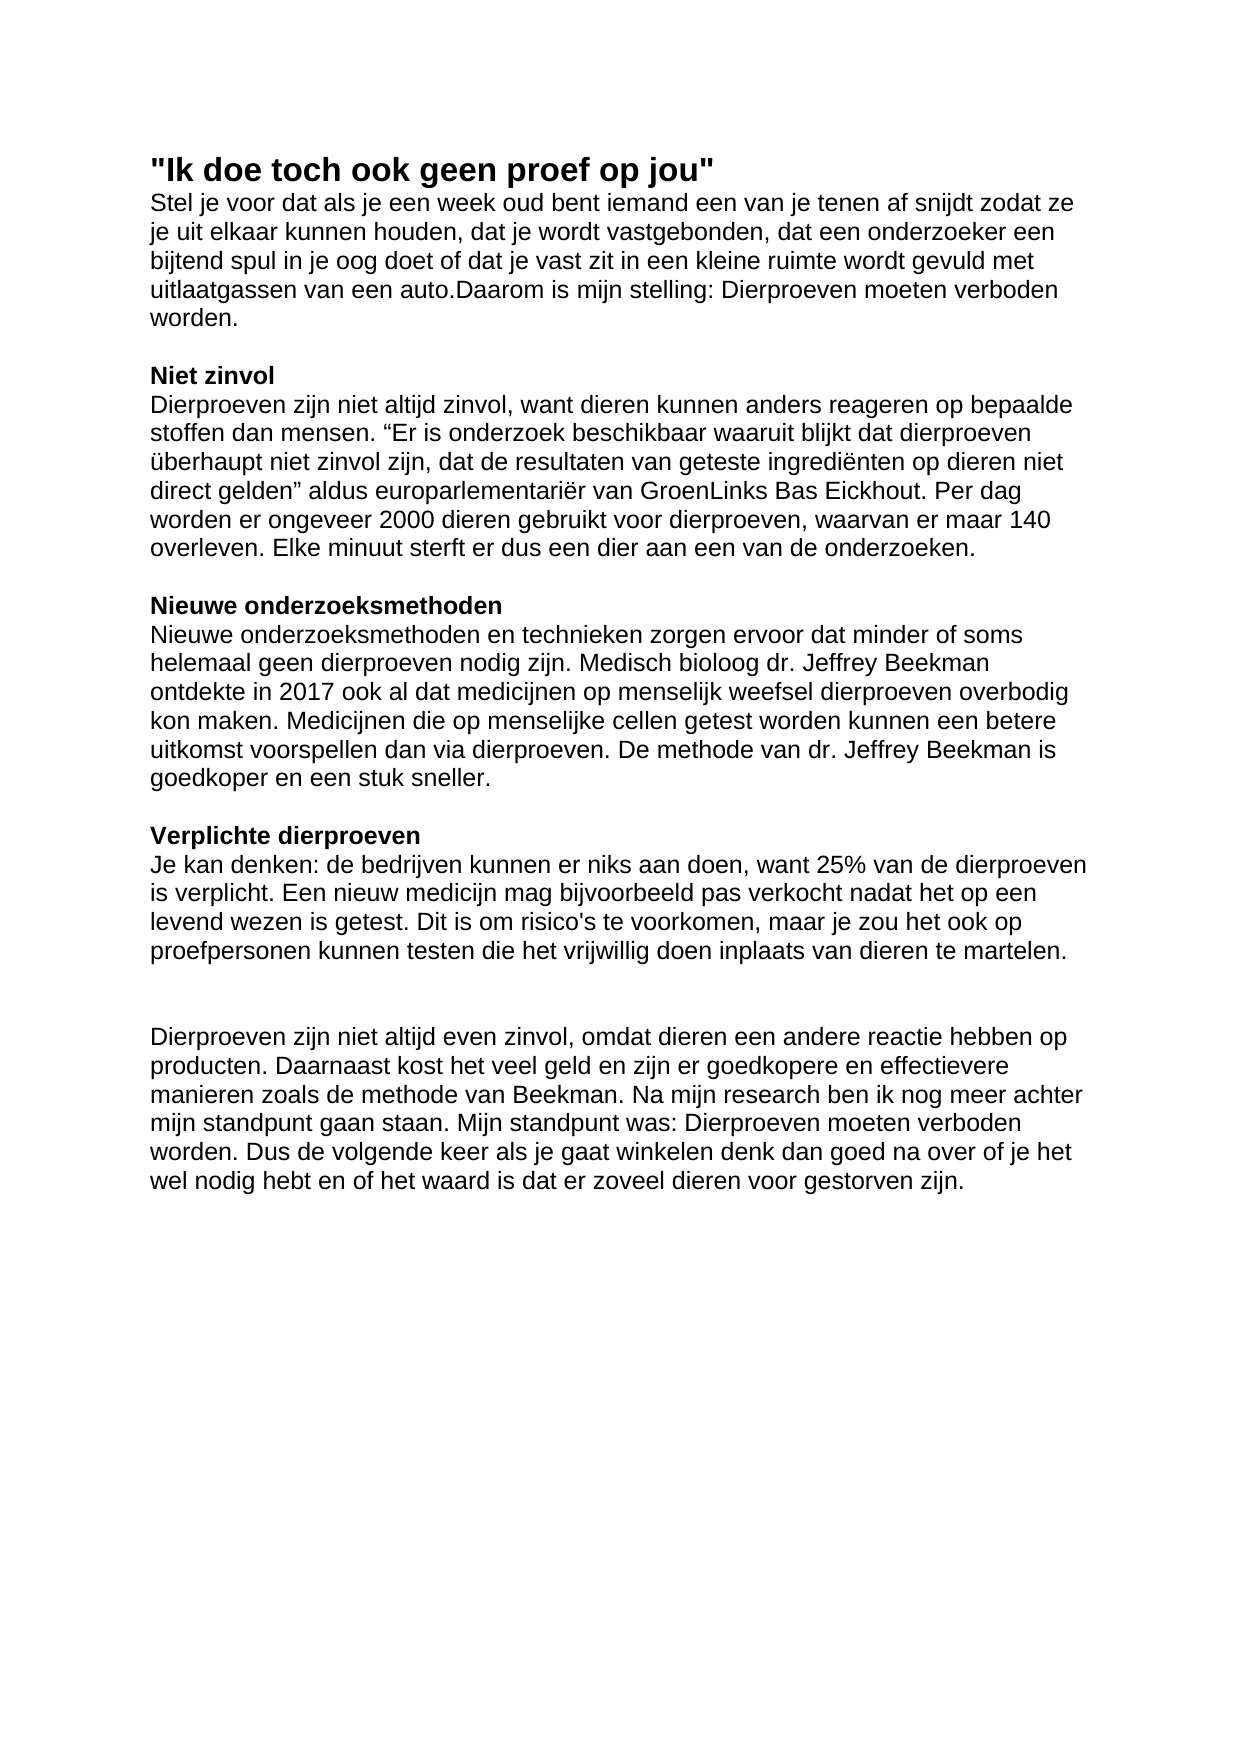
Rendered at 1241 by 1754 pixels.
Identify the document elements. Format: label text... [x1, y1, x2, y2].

text Stel je voor dat als je een week oud bent iemand een van je tenen af snijdt zodat ze je uit elkaar kunnen houden, dat je wordt vastgebonden, dat een onderzoeker een bijtend spul in je oog doet of dat je vast zit in een kleine ruimte wordt gevuld met uitlaatgassen van een auto.Daarom is mijn stelling: Dierproeven moeten verboden worden. [150, 188, 1090, 332]
text "Ik doe toch ook geen proef op jou" [150, 150, 1090, 188]
text Dierproeven zijn niet altijd zinvol, want dieren kunnen anders reageren op bepaalde stoffen dan mensen. “Er is onderzoek beschikbaar waaruit blijkt dat dierproeven überhaupt niet zinvol zijn, dat de resultaten van geteste ingrediënten op dieren niet direct gelden” aldus europarlementariër van GroenLinks Bas Eickhout. Per dag worden er ongeveer 2000 dieren gebruikt voor dierproeven, waarvan er maar 140 overleven. Elke minuut sterft er dus een dier aan een van de onderzoeken. [150, 390, 1090, 562]
text Nieuwe onderzoeksmethoden [150, 591, 1090, 620]
text Dierproeven zijn niet altijd even zinvol, omdat dieren een andere reactie hebben op producten. Daarnaast kost het veel geld en zijn er goedkopere en effectievere manieren zoals de methode van Beekman. Na mijn research ben ik nog meer achter mijn standpunt gaan staan. Mijn standpunt was: Dierproeven moeten verboden worden. Dus de volgende keer als je gaat winkelen denk dan goed na over of je het wel nodig hebt en of het waard is dat er zoveel dieren voor gestorven zijn. [150, 1022, 1090, 1195]
text Niet zinvol [150, 361, 1090, 390]
text Nieuwe onderzoeksmethoden en technieken zorgen ervoor dat minder of soms helemaal geen dierproeven nodig zijn. Medisch bioloog dr. Jeffrey Beekman ontdekte in 2017 ook al dat medicijnen op menselijk weefsel dierproeven overbodig kon maken. Medicijnen die op menselijke cellen getest worden kunnen een betere uitkomst voorspellen dan via dierproeven. De methode van dr. Jeffrey Beekman is goedkoper en een stuk sneller. [150, 620, 1090, 792]
text Verplichte dierproeven [150, 821, 1090, 850]
text Je kan denken: de bedrijven kunnen er niks aan doen, want 25% van de dierproeven is verplicht. Een nieuw medicijn mag bijvoorbeeld pas verkocht nadat het op een levend wezen is getest. Dit is om risico's te voorkomen, maar je zou het ook op proefpersonen kunnen testen die het vrijwillig doen inplaats van dieren te martelen. [150, 850, 1090, 965]
